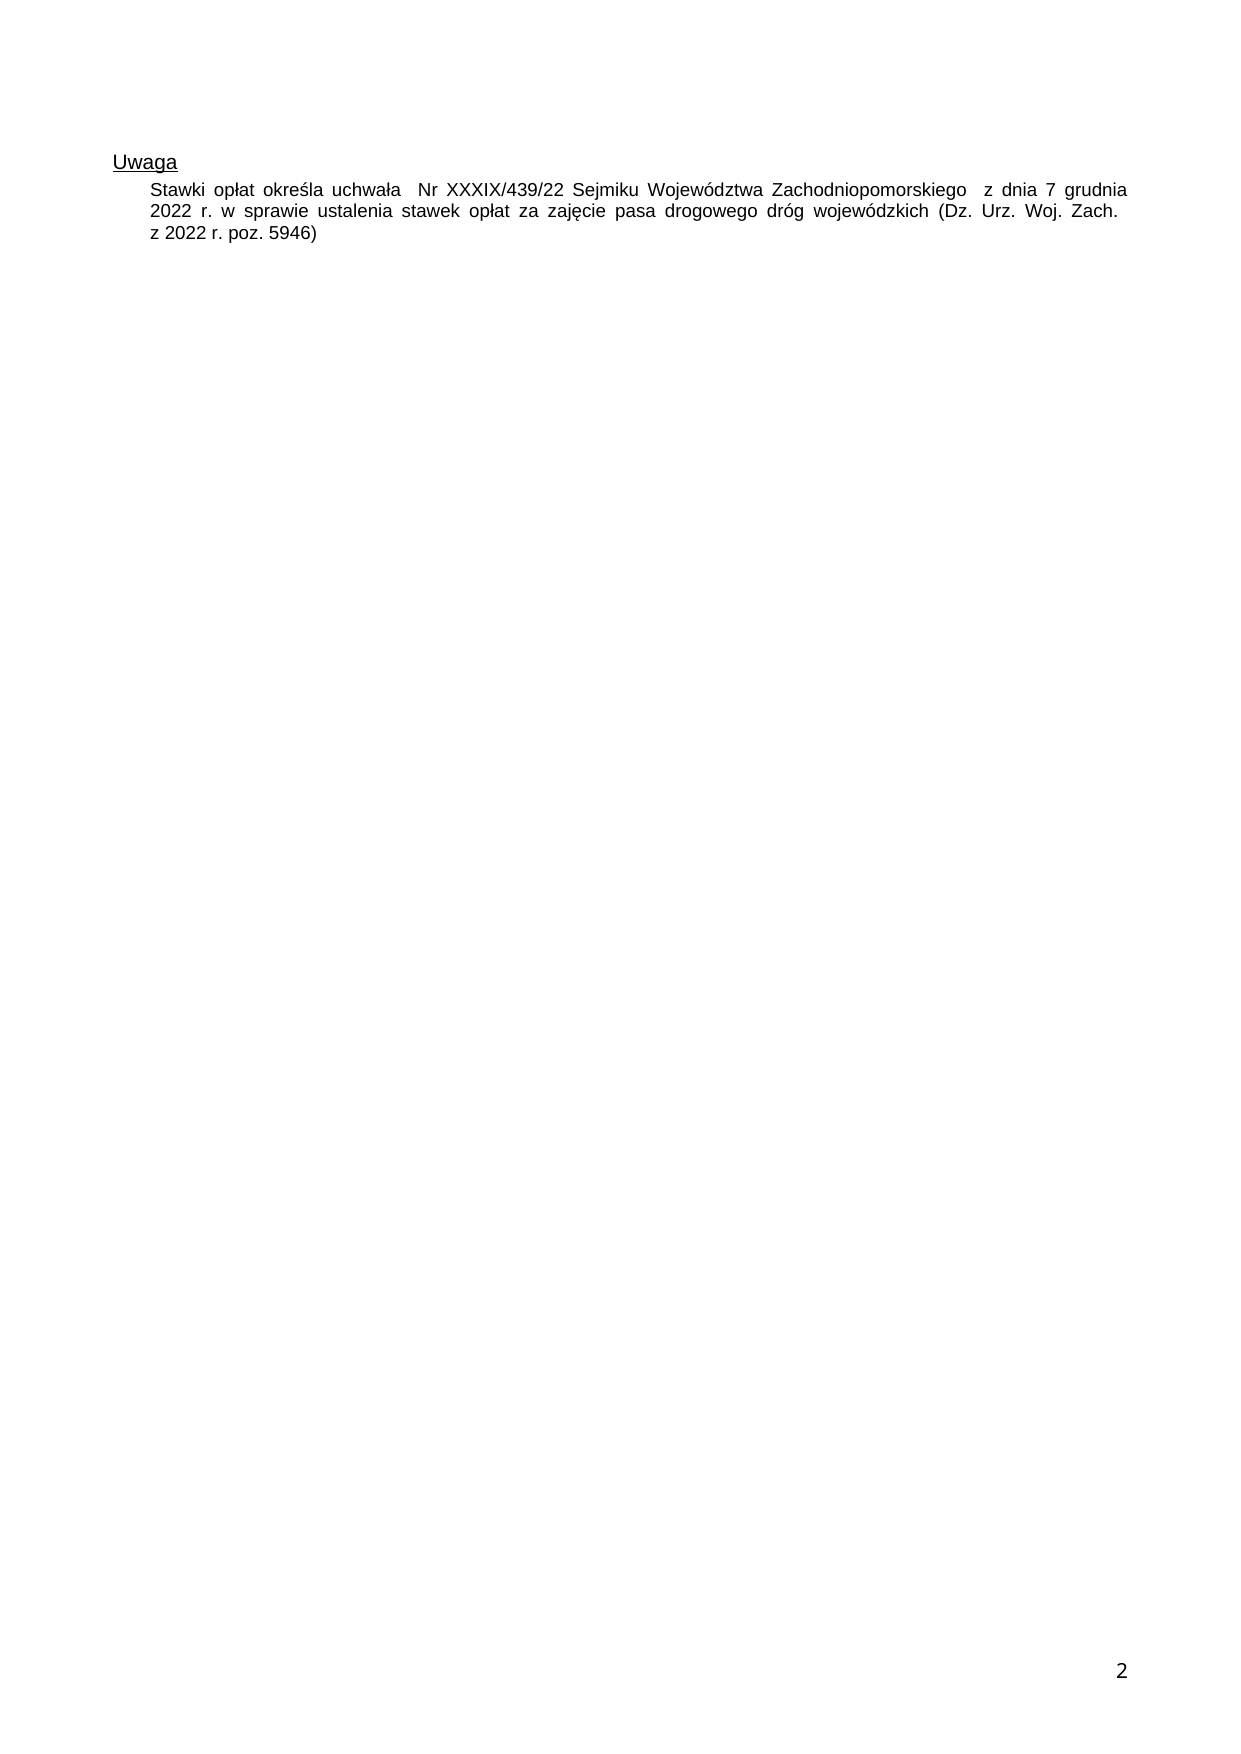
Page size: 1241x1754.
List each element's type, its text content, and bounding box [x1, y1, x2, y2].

list Stawki opłat określa uchwała Nr XXXIX/439/22 Sejmiku Województwa Zachodniopomorskiego z dnia 7 grudnia 2022 r. w sprawie ustalenia stawek opłat za zajęcie pasa drogowego dróg wojewódzkich (Dz. Urz. Woj. Zach. z 2022 r. poz. 5946) [150, 179, 1128, 243]
text Uwaga [112, 150, 1128, 174]
